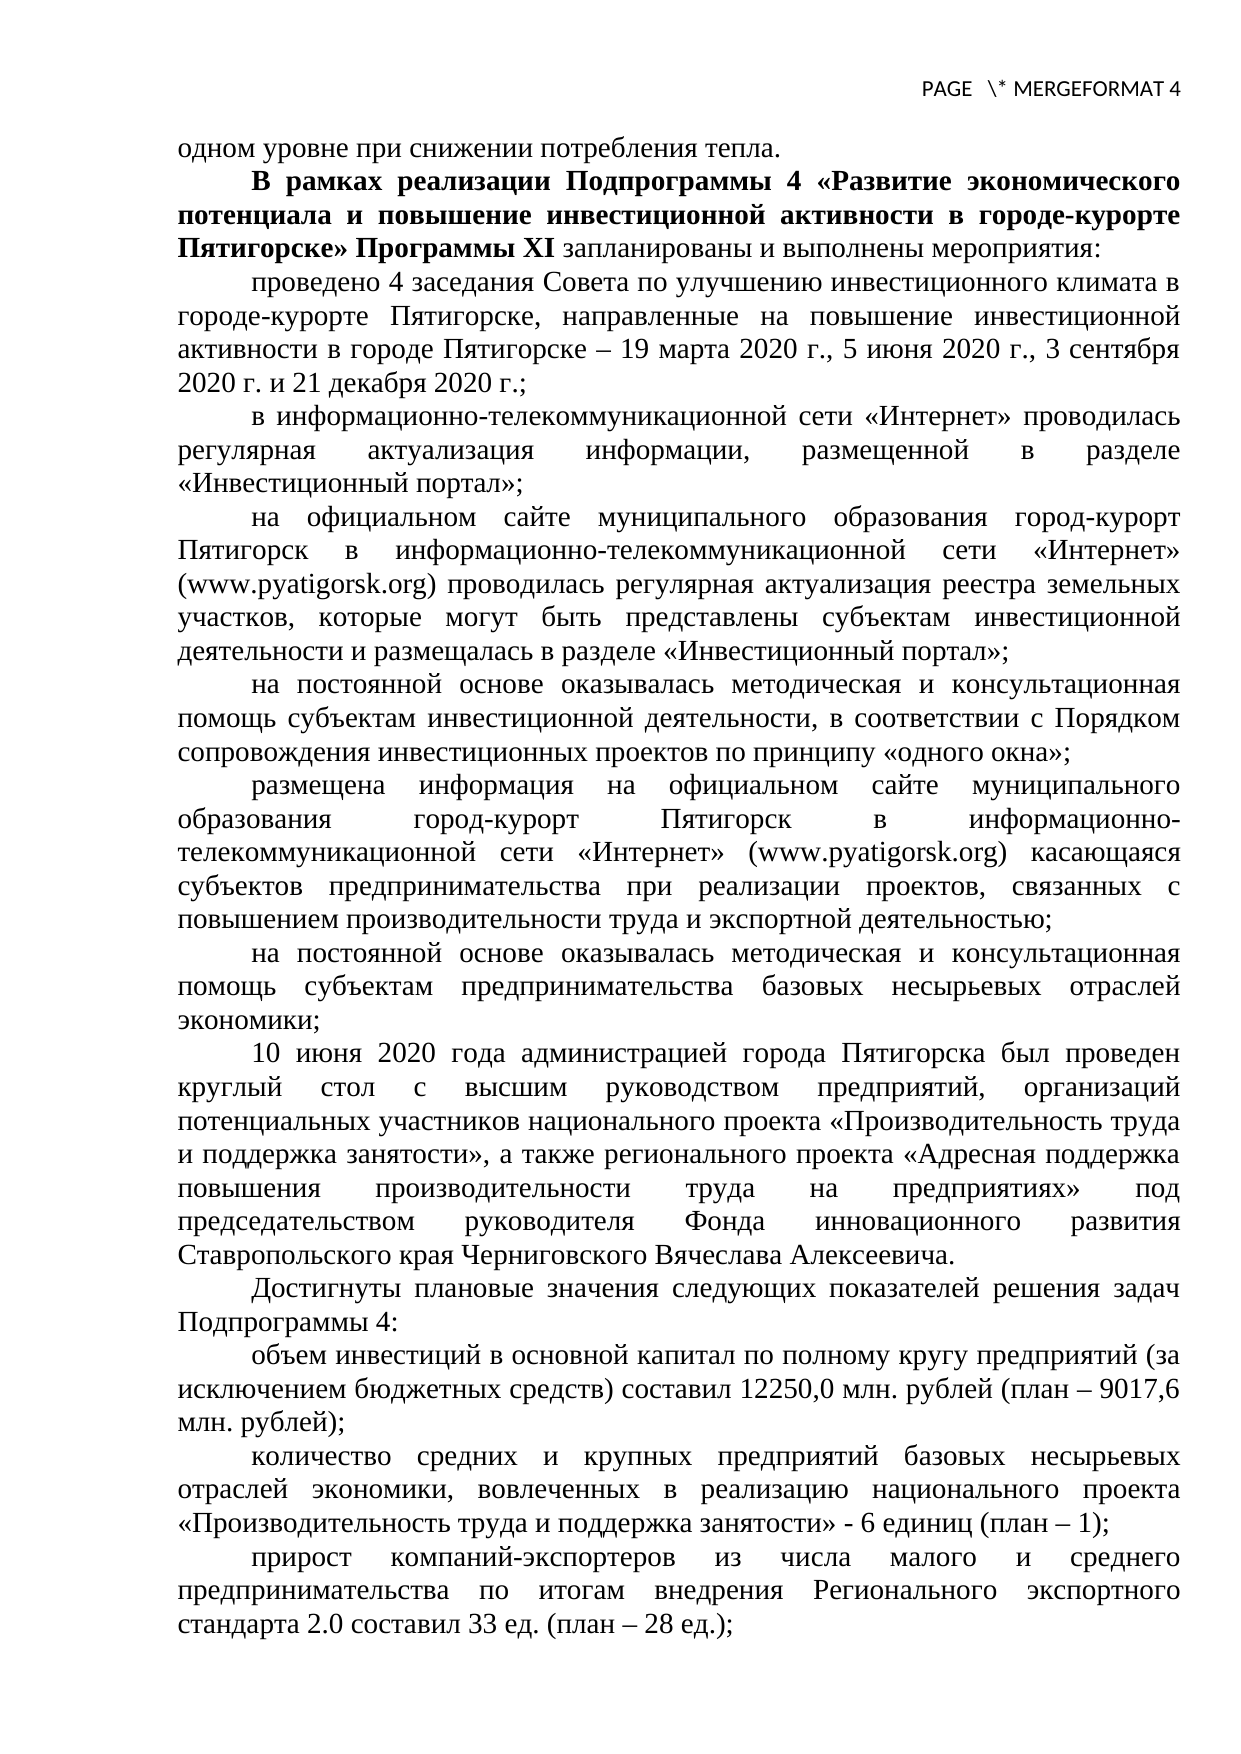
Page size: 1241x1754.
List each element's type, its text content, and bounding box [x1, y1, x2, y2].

text на постоянной основе оказывалась методическая и консультационная помощь субъектам инвестиционной деятельности, в соответствии с Порядком сопровождения инвестиционных проектов по принципу «одного окна»; [177, 667, 1181, 767]
text 10 июня 2020 года администрацией города Пятигорска был проведен круглый стол с высшим руководством предприятий, организаций потенциальных участников национального проекта «Производительность труда и поддержка занятости», а также регионального проекта «Адресная поддержка повышения производительности труда на предприятиях» под председательством руководителя Фонда инновационного развития Ставропольского края Черниговского Вячеслава Алексеевича. [177, 1036, 1181, 1270]
text размещена информация на официальном сайте муниципального образования город-курорт Пятигорск в информационно-телекоммуникационной сети «Интернет» (www.pyatigorsk.org) касающаяся субъектов предпринимательства при реализации проектов, связанных с повышением производительности труда и экспортной деятельностью; [177, 767, 1181, 935]
text объем инвестиций в основной капитал по полному кругу предприятий (за исключением бюджетных средств) составил 12250,0 млн. рублей (план – 9017,6 млн. рублей); [177, 1337, 1181, 1438]
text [177, 130, 1181, 163]
text В рамках реализации Подпрограммы 4 «Развитие экономического потенциала и повышение инвестиционной активности в городе-курорте Пятигорске» Программы XI запланированы и выполнены мероприятия: [177, 163, 1181, 264]
text на постоянной основе оказывалась методическая и консультационная помощь субъектам предпринимательства базовых несырьевых отраслей экономики; [177, 935, 1181, 1036]
text в информационно-телекоммуникационной сети «Интернет» проводилась регулярная актуализация информации, размещенной в разделе «Инвестиционный портал»; [177, 398, 1181, 499]
text количество средних и крупных предприятий базовых несырьевых отраслей экономики, вовлеченных в реализацию национального проекта «Производительность труда и поддержка занятости» - 6 единиц (план – 1); [177, 1438, 1181, 1539]
text проведено 4 заседания Совета по улучшению инвестиционного климата в городе-курорте Пятигорске, направленные на повышение инвестиционной активности в городе Пятигорске – 19 марта 2020 г., 5 июня 2020 г., 3 сентября 2020 г. и 21 декабря 2020 г.; [177, 264, 1181, 398]
list Достигнуты плановые значения следующих показателей решения задач Подпрограммы 4: [177, 1270, 1181, 1337]
text прирост компаний-экспортеров из числа малого и среднего предпринимательства по итогам внедрения Регионального экспортного стандарта 2.0 составил 33 ед. (план – 28 ед.); [177, 1539, 1181, 1639]
text на официальном сайте муниципального образования город-курорт Пятигорск в информационно-телекоммуникационной сети «Интернет» (www.pyatigorsk.org) проводилась регулярная актуализация реестра земельных участков, которые могут быть представлены субъектам инвестиционной деятельности и размещалась в разделе «Инвестиционный портал»; [177, 499, 1181, 667]
